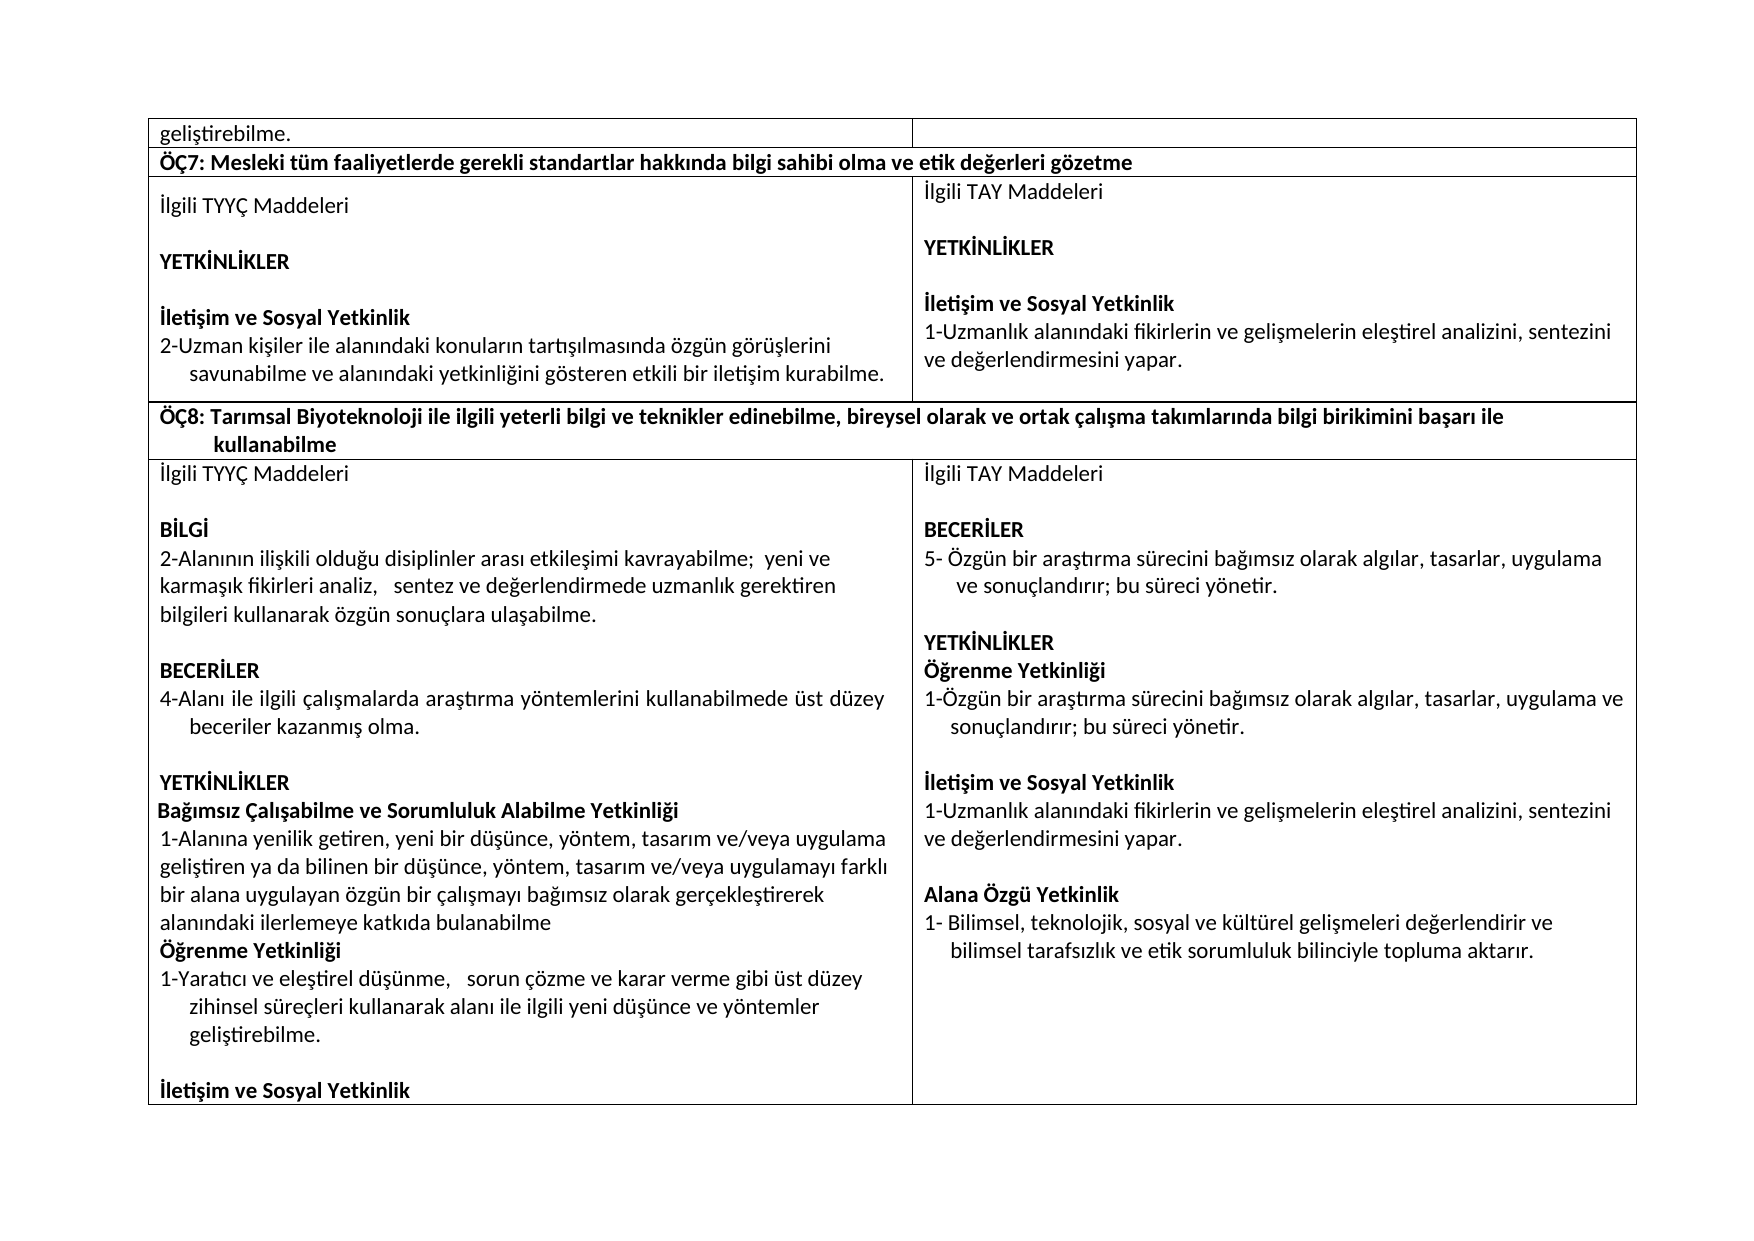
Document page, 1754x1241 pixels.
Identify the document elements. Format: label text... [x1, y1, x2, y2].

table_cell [149, 460, 912, 1104]
table_cell ÖÇ8: Tarımsal Biyoteknoloji ile ilgili yeterli bilgi ve teknikler edinebilme, bireysel olarak ve ortak çalışma takımlarında bilgi birikimini başarı ile kullanabilme [149, 403, 1636, 458]
table_cell İlgili TAY Maddeleri YETKİNLİKLER İletişim ve Sosyal Yetkinlik 1-Uzmanlık alanındaki fikirlerin ve gelişmelerin eleştirel analizini, sentezini ve değerlendirmesini yapar. [913, 177, 1636, 401]
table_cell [913, 460, 1636, 1104]
table_cell İlgili TYYÇ Maddeleri YETKİNLİKLER İletişim ve Sosyal Yetkinlik 2-Uzman kişiler ile alanındaki konuların tartışılmasında özgün görüşlerini savunabilme ve alanındaki yetkinliğini gösteren etkili bir iletişim kurabilme. [149, 177, 912, 401]
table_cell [913, 119, 1636, 147]
table_cell ÖÇ7: Mesleki tüm faaliyetlerde gerekli standartlar hakkında bilgi sahibi olma ve etik değerleri gözetme [149, 148, 1636, 176]
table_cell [149, 119, 912, 147]
